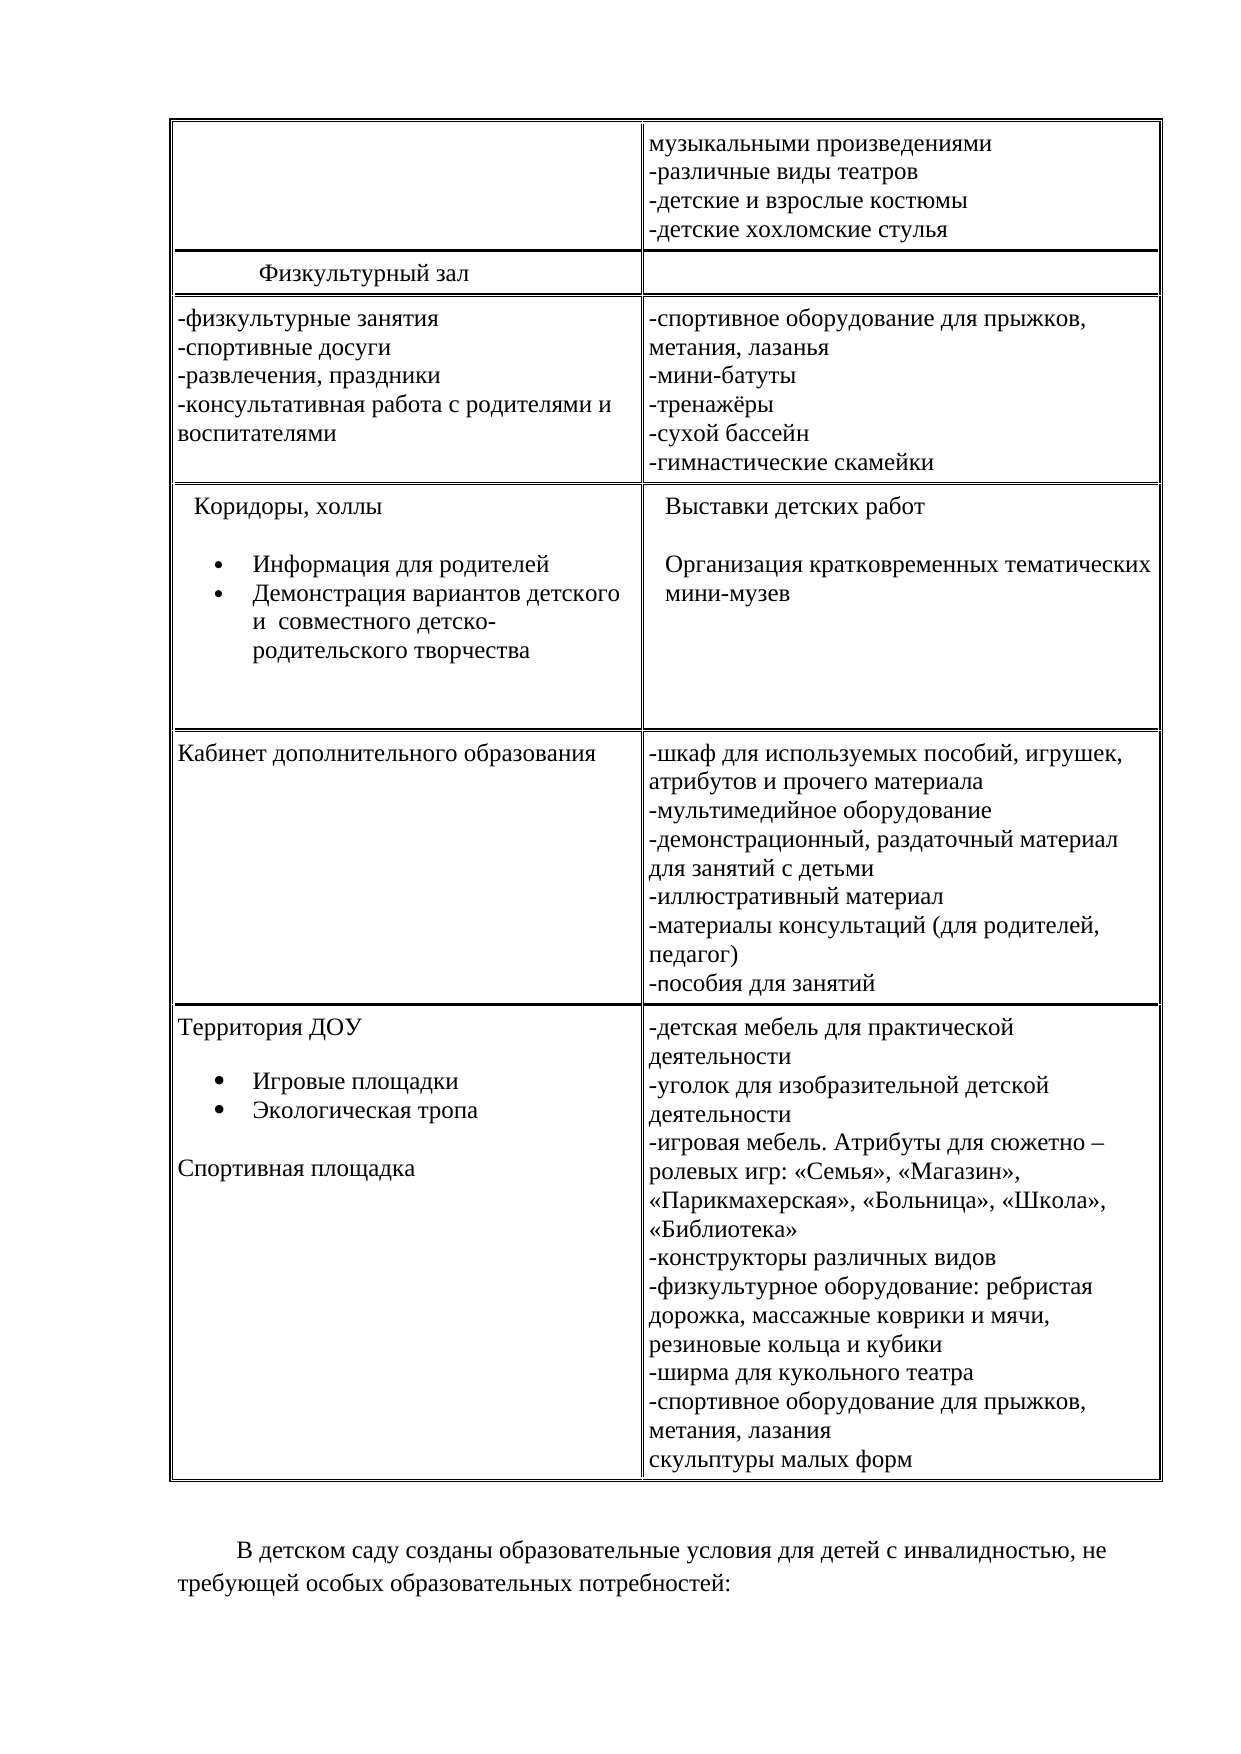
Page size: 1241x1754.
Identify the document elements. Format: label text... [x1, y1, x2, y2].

text В детском саду созданы образовательные условия для детей с инвалидностью, не требующей особых образовательных потребностей: [177, 1535, 1152, 1597]
table_cell Выставки детских работ Организация кратковременных тематических мини-музев [643, 482, 1161, 728]
table_cell -спортивное оборудование для прыжков, метания, лазанья -мини-батуты -тренажёры -сухой бассейн -гимнастические скамейки [644, 293, 1160, 482]
table_cell [644, 249, 1159, 293]
table_cell Кабинет дополнительного образования [173, 728, 641, 1003]
table_cell -физкультурные занятия -спортивные досуги -развлечения, праздники -консультативная работа с родителями и воспитателями [173, 293, 641, 482]
table_cell Физкультурный зал [173, 249, 641, 293]
table_cell Коридоры, холлы Информация для родителей Демонстрация вариантов детского и совместного детско-родительского творчества [171, 482, 642, 728]
table_cell -шкаф для используемых пособий, игрушек, атрибутов и прочего материала -мультимедийное оборудование -демонстрационный, раздаточный материал для занятий с детьми -иллюстративный материал -материалы консультаций (для родителей, педагог) -пособия для занятий [644, 728, 1160, 1003]
table_cell Территория ДОУ Игровые площадки Экологическая тропа Спортивная площадка [171, 1003, 642, 1479]
table_cell -детская мебель для практической деятельности -уголок для изобразительной детской деятельности -игровая мебель. Атрибуты для сюжетно – ролевых игр: «Семья», «Магазин», «Парикмахерская», «Больница», «Школа», «Библиотека» -конструкторы различных видов -физкультурное оборудование: ребристая дорожка, массажные коврики и мячи, резиновые кольца и кубики -ширма для кукольного театра -спортивное оборудование для прыжков, метания, лазания скульптуры малых форм [643, 1003, 1161, 1479]
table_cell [173, 122, 642, 249]
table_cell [643, 122, 1159, 249]
